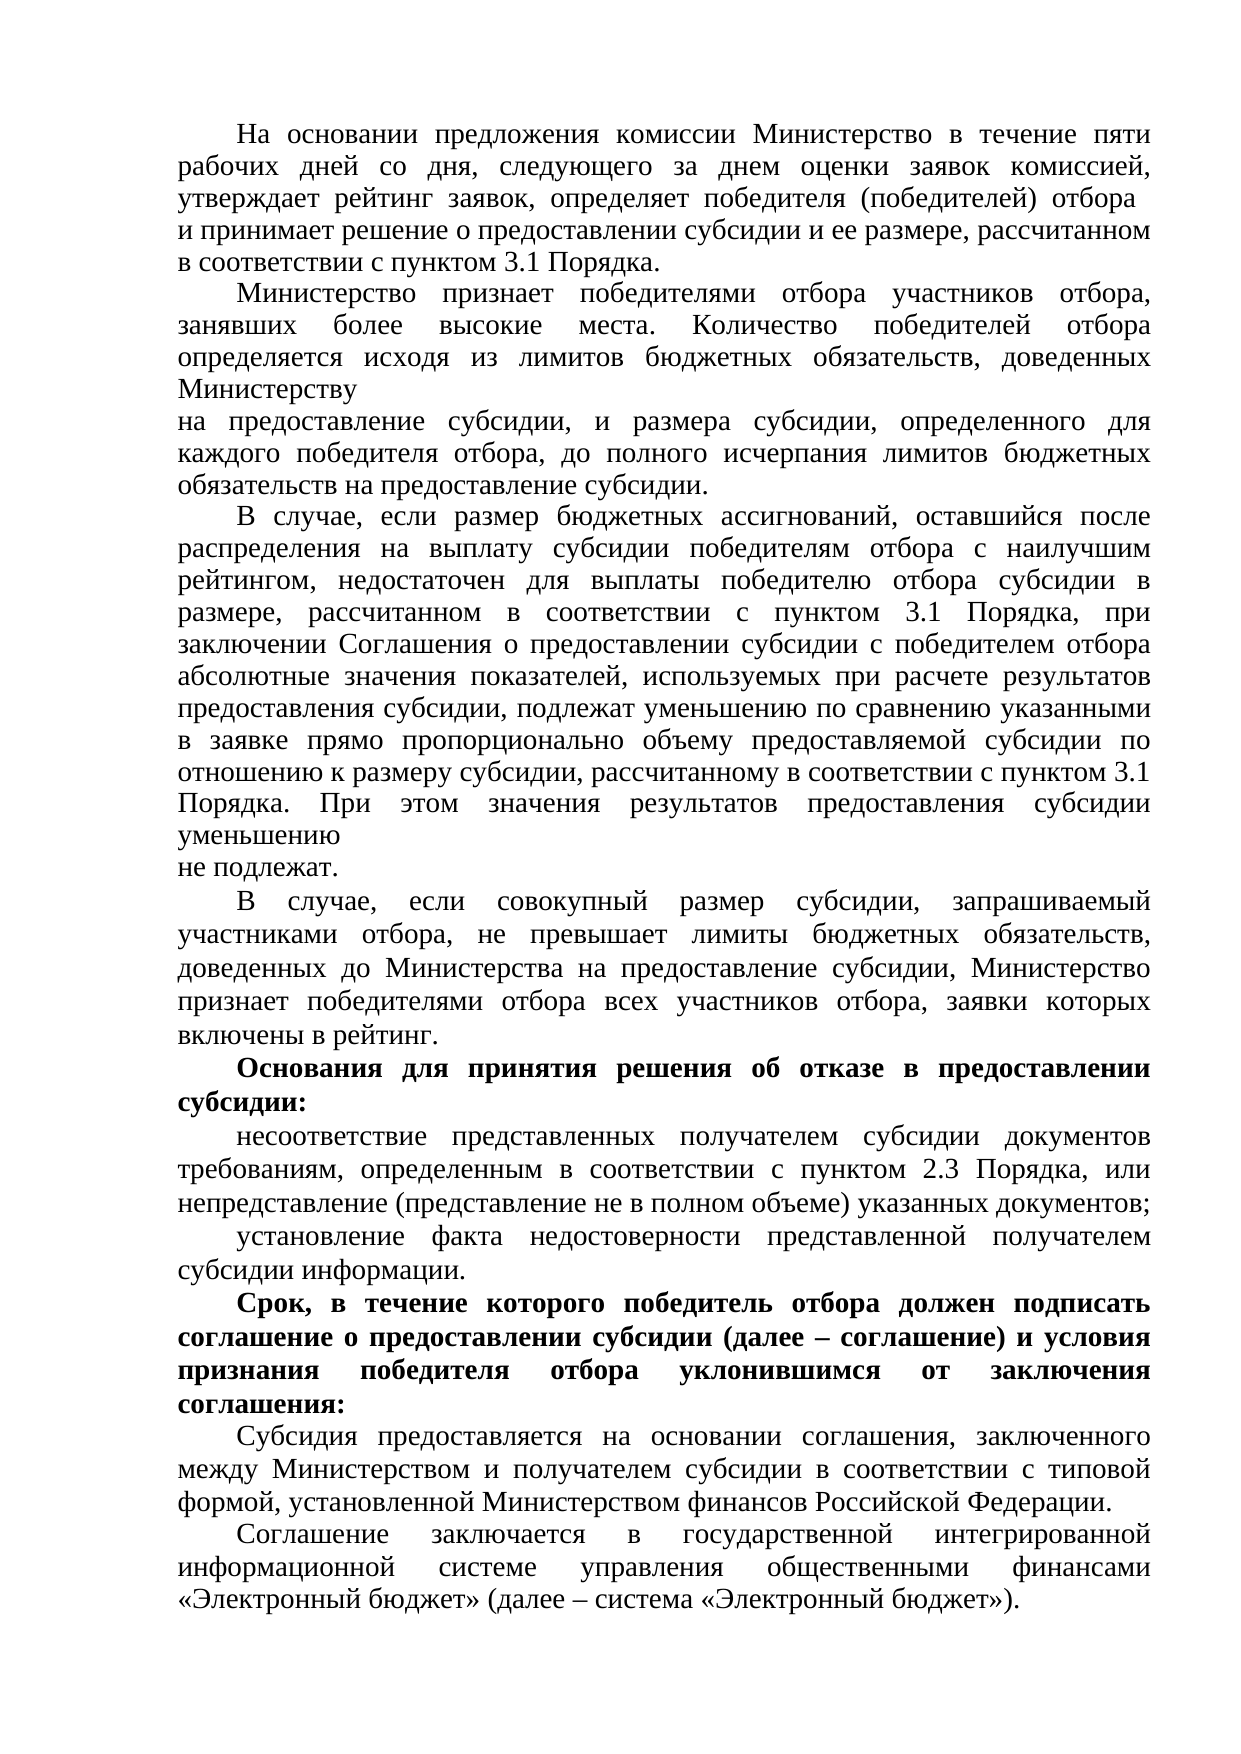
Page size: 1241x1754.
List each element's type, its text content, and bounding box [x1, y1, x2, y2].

text несоответствие представленных получателем субсидии документов требованиям, определенным в соответствии с пунктом 2.3 Порядка, или непредставление (представление не в полном объеме) указанных документов; [177, 1118, 1152, 1218]
text На основании предложения комиссии Министерство в течение пяти рабочих дней со дня, следующего за днем оценки заявок комиссией, утверждает рейтинг заявок, определяет победителя (победителей) отбора и принимает решение о предоставлении субсидии и ее размере, рассчитанном в соответствии с пунктом 3.1 Порядка. [177, 118, 1152, 277]
text Соглашение заключается в государственной интегрированной информационной системе управления общественными финансами «Электронный бюджет» (далее – система «Электронный бюджет»). [177, 1517, 1152, 1615]
text Субсидия предоставляется на основании соглашения, заключенного между Министерством и получателем субсидии в соответствии с типовой формой, установленной Министерством финансов Российской Федерации. [177, 1419, 1152, 1517]
text Срок, в течение которого победитель отбора должен подписать соглашение о предоставлении субсидии (далее – соглашение) и условия признания победителя отбора уклонившимся от заключения соглашения: [177, 1285, 1152, 1419]
text В случае, если размер бюджетных ассигнований, оставшийся после распределения на выплату субсидии победителям отбора с наилучшим рейтингом, недостаточен для выплаты победителю отбора субсидии в размере, рассчитанном в соответствии с пунктом 3.1 Порядка, при заключении Соглашения о предоставлении субсидии с победителем отбора абсолютные значения показателей, используемых при расчете результатов предоставления субсидии, подлежат уменьшению по сравнению указанными в заявке прямо пропорционально объему предоставляемой субсидии по отношению к размеру субсидии, рассчитанному в соответствии с пунктом 3.1 Порядка. При этом значения результатов предоставления субсидии уменьшению не подлежат. [177, 500, 1152, 883]
text установление факта недостоверности представленной получателем субсидии информации. [177, 1218, 1152, 1285]
text В случае, если совокупный размер субсидии, запрашиваемый участниками отбора, не превышает лимиты бюджетных обязательств, доведенных до Министерства на предоставление субсидии, Министерство признает победителями отбора всех участников отбора, заявки которых включены в рейтинг. [177, 883, 1152, 1051]
text Основания для принятия решения об отказе в предоставлении субсидии: [177, 1051, 1152, 1118]
text Министерство признает победителями отбора участников отбора, занявших более высокие места. Количество победителей отбора определяется исходя из лимитов бюджетных обязательств, доведенных Министерству на предоставление субсидии, и размера субсидии, определенного для каждого победителя отбора, до полного исчерпания лимитов бюджетных обязательств на предоставление субсидии. [177, 277, 1152, 500]
